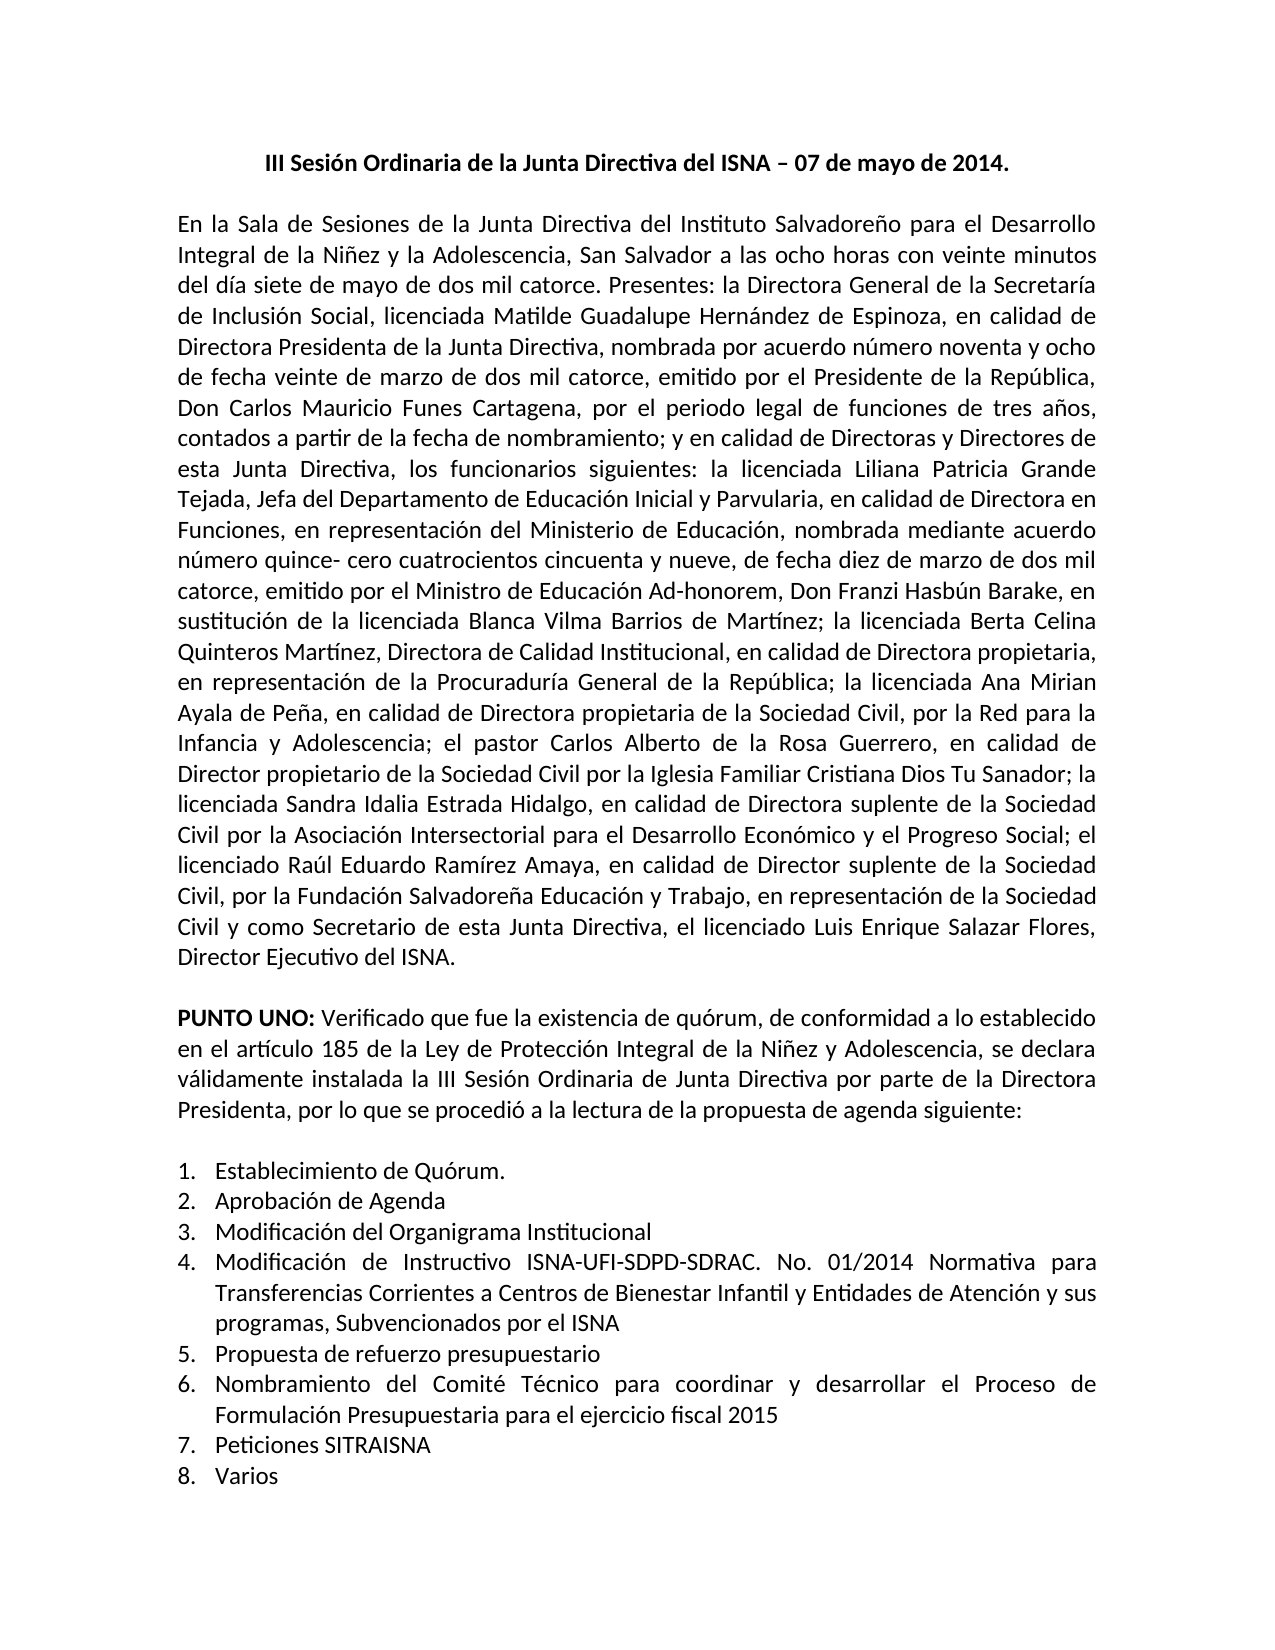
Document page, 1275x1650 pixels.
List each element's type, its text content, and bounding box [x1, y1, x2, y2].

text III Sesión Ordinaria de la Junta Directiva del ISNA – 07 de mayo de 2014. [177, 148, 1098, 178]
text En la Sala de Sesiones de la Junta Directiva del Instituto Salvadoreño para el Desarrollo Integral de la Niñez y la Adolescencia, San Salvador a las ocho horas con veinte minutos del día siete de mayo de dos mil catorce. Presentes: la Directora General de la Secretaría de Inclusión Social, licenciada Matilde Guadalupe Hernández de Espinoza, en calidad de Directora Presidenta de la Junta Directiva, nombrada por acuerdo número noventa y ocho de fecha veinte de marzo de dos mil catorce, emitido por el Presidente de la República, Don Carlos Mauricio Funes Cartagena, por el periodo legal de funciones de tres años, contados a partir de la fecha de nombramiento; y en calidad de Directoras y Directores de esta Junta Directiva, los funcionarios siguientes: la licenciada Liliana Patricia Grande Tejada, Jefa del Departamento de Educación Inicial y Parvularia, en calidad de Directora en Funciones, en representación del Ministerio de Educación, nombrada mediante acuerdo número quince- cero cuatrocientos cincuenta y nueve, de fecha diez de marzo de dos mil catorce, emitido por el Ministro de Educación Ad-honorem, Don Franzi Hasbún Barake, en sustitución de la licenciada Blanca Vilma Barrios de Martínez; la licenciada Berta Celina Quinteros Martínez, Directora de Calidad Institucional, en calidad de Directora propietaria, en representación de la Procuraduría General de la República; la licenciada Ana Mirian Ayala de Peña, en calidad de Directora propietaria de la Sociedad Civil, por la Red para la Infancia y Adolescencia; el pastor Carlos Alberto de la Rosa Guerrero, en calidad de Director propietario de la Sociedad Civil por la Iglesia Familiar Cristiana Dios Tu Sanador; la licenciada Sandra Idalia Estrada Hidalgo, en calidad de Directora suplente de la Sociedad Civil por la Asociación Intersectorial para el Desarrollo Económico y el Progreso Social; el licenciado Raúl Eduardo Ramírez Amaya, en calidad de Director suplente de la Sociedad Civil, por la Fundación Salvadoreña Educación y Trabajo, en representación de la Sociedad Civil y como Secretario de esta Junta Directiva, el licenciado Luis Enrique Salazar Flores, Director Ejecutivo del ISNA. [177, 209, 1098, 972]
list Propuesta de refuerzo presupuestario [177, 1338, 1098, 1368]
list Varios [177, 1460, 1098, 1491]
list Aprobación de Agenda [177, 1185, 1098, 1216]
list Modificación del Organigrama Institucional [177, 1216, 1098, 1246]
text PUNTO UNO: Verificado que fue la existencia de quórum, de conformidad a lo establecido en el artículo 185 de la Ley de Protección Integral de la Niñez y Adolescencia, se declara válidamente instalada la III Sesión Ordinaria de Junta Directiva por parte de la Directora Presidenta, por lo que se procedió a la lectura de la propuesta de agenda siguiente: [177, 1002, 1098, 1124]
list Establecimiento de Quórum. [177, 1155, 1098, 1185]
list Peticiones SITRAISNA [177, 1429, 1098, 1460]
list Modificación de Instructivo ISNA-UFI-SDPD-SDRAC. No. 01/2014 Normativa para Transferencias Corrientes a Centros de Bienestar Infantil y Entidades de Atención y sus programas, Subvencionados por el ISNA [177, 1246, 1098, 1338]
list Nombramiento del Comité Técnico para coordinar y desarrollar el Proceso de Formulación Presupuestaria para el ejercicio fiscal 2015 [177, 1368, 1098, 1429]
